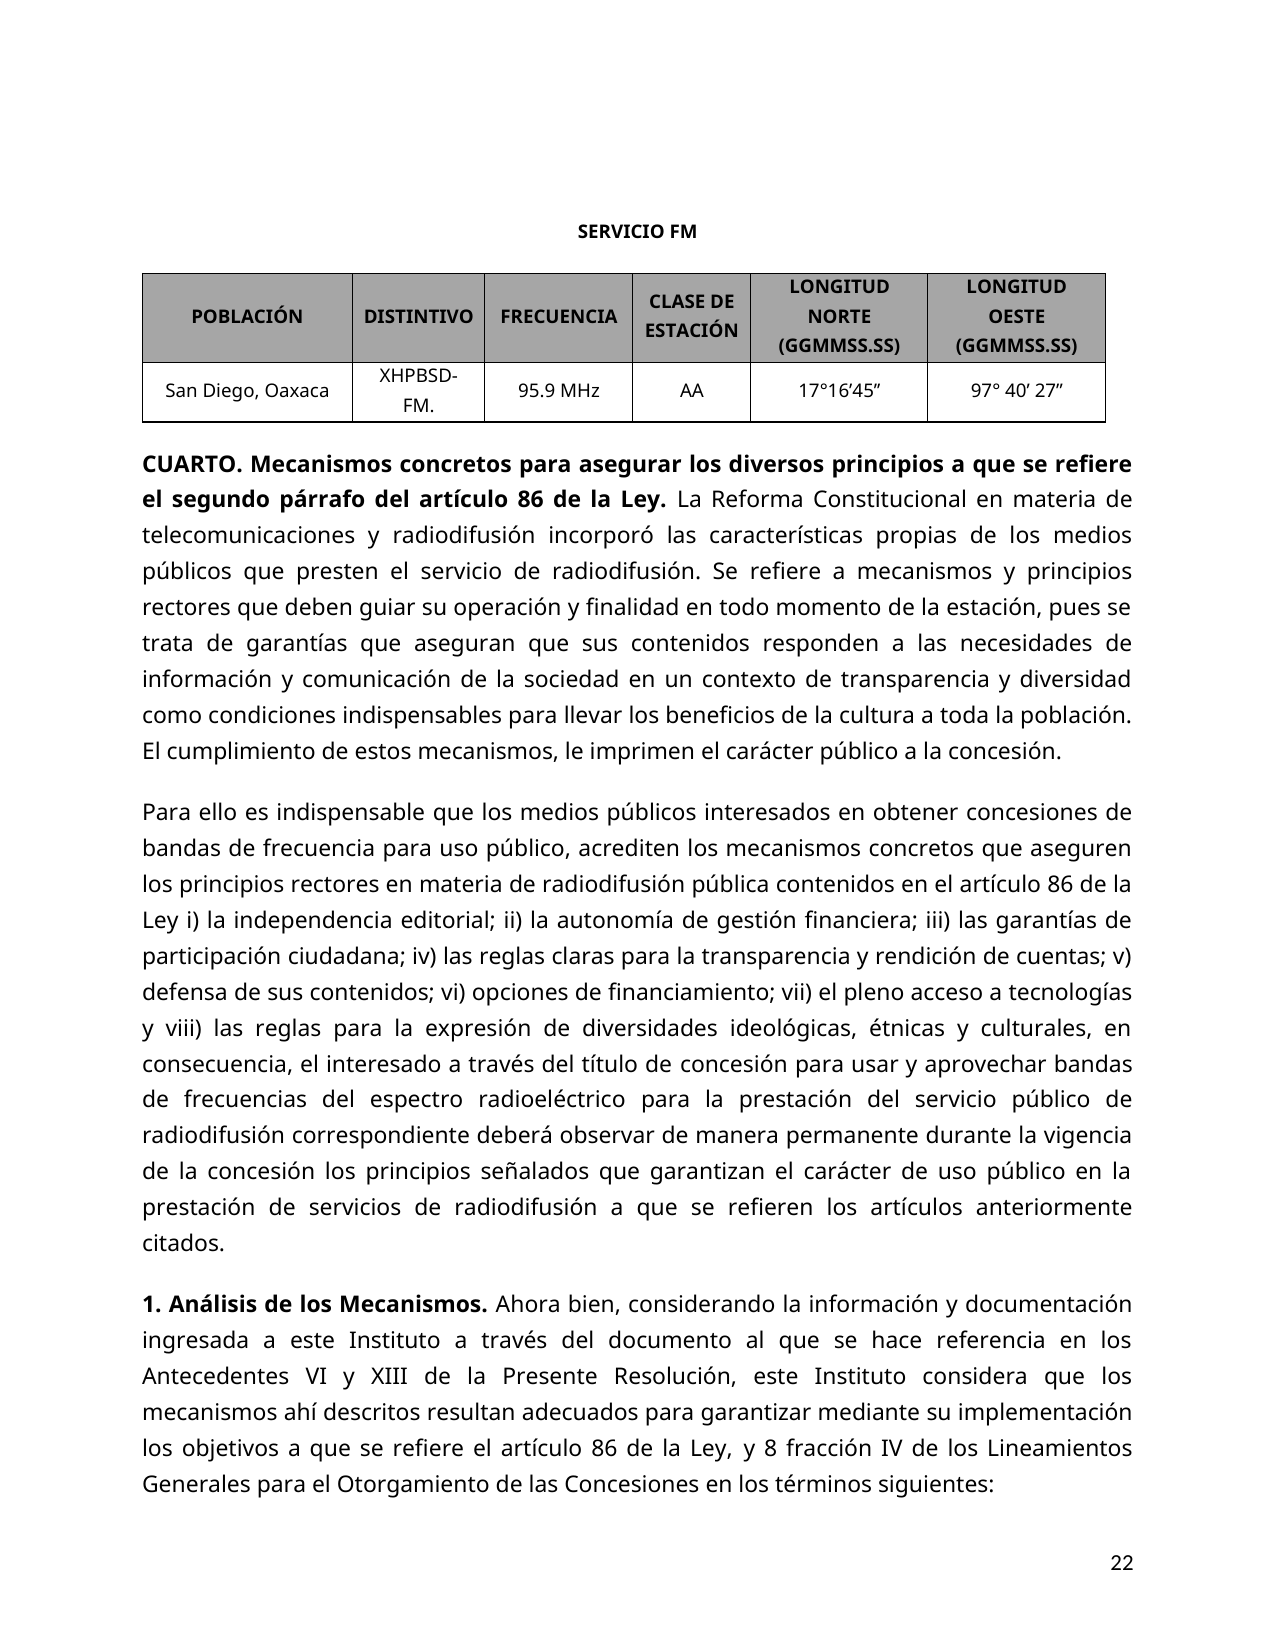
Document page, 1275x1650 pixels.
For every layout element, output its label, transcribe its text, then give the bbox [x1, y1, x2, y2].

table_cell AA [633, 363, 750, 421]
text CUARTO. Mecanismos concretos para asegurar los diversos principios a que se refiere el segundo párrafo del artículo 86 de la Ley. La Reforma Constitucional en materia de telecomunicaciones y radiodifusión incorporó las características propias de los medios públicos que presten el servicio de radiodifusión. Se refiere a mecanismos y principios rectores que deben guiar su operación y finalidad en todo momento de la estación, pues se trata de garantías que aseguran que sus contenidos responden a las necesidades de información y comunicación de la sociedad en un contexto de transparencia y diversidad como condiciones indispensables para llevar los beneficios de la cultura a toda la población. El cumplimiento de estos mecanismos, le imprimen el carácter público a la concesión. [142, 447, 1133, 766]
table_cell 17°16’45’’ [751, 363, 927, 421]
table_cell 95.9 MHz [485, 363, 632, 421]
table_header POBLACIÓN [143, 274, 352, 362]
table_cell San Diego, Oaxaca [143, 363, 352, 421]
table_header FRECUENCIA [485, 274, 632, 362]
table_cell 97° 40’ 27’’ [928, 363, 1105, 421]
table_header LONGITUD OESTE (GGMMSS.SS) [928, 274, 1105, 362]
table_header CLASE DE ESTACIÓN [633, 274, 750, 362]
table_cell XHPBSD-FM. [353, 363, 484, 421]
table_header LONGITUD NORTE (GGMMSS.SS) [751, 274, 927, 362]
text Para ello es indispensable que los medios públicos interesados en obtener concesiones de bandas de frecuencia para uso público, acrediten los mecanismos concretos que aseguren los principios rectores en materia de radiodifusión pública contenidos en el artículo 86 de la Ley i) la independencia editorial; ii) la autonomía de gestión financiera; iii) las garantías de participación ciudadana; iv) las reglas claras para la transparencia y rendición de cuentas; v) defensa de sus contenidos; vi) opciones de financiamiento; vii) el pleno acceso a tecnologías y viii) las reglas para la expresión de diversidades ideológicas, étnicas y culturales, en consecuencia, el interesado a través del título de concesión para usar y aprovechar bandas de frecuencias del espectro radioeléctrico para la prestación del servicio público de radiodifusión correspondiente deberá observar de manera permanente durante la vigencia de la concesión los principios señalados que garantizan el carácter de uso público en la prestación de servicios de radiodifusión a que se refieren los artículos anteriormente citados. [142, 796, 1133, 1258]
table_header DISTINTIVO [353, 274, 484, 362]
text SERVICIO FM [142, 218, 1133, 244]
text 1. Análisis de los Mecanismos. Ahora bien, considerando la información y documentación ingresada a este Instituto a través del documento al que se hace referencia en los Antecedentes VI y XIII de la Presente Resolución, este Instituto considera que los mecanismos ahí descritos resultan adecuados para garantizar mediante su implementación los objetivos a que se refiere el artículo 86 de la Ley, y 8 fracción IV de los Lineamientos Generales para el Otorgamiento de las Concesiones en los términos siguientes: [142, 1288, 1133, 1499]
